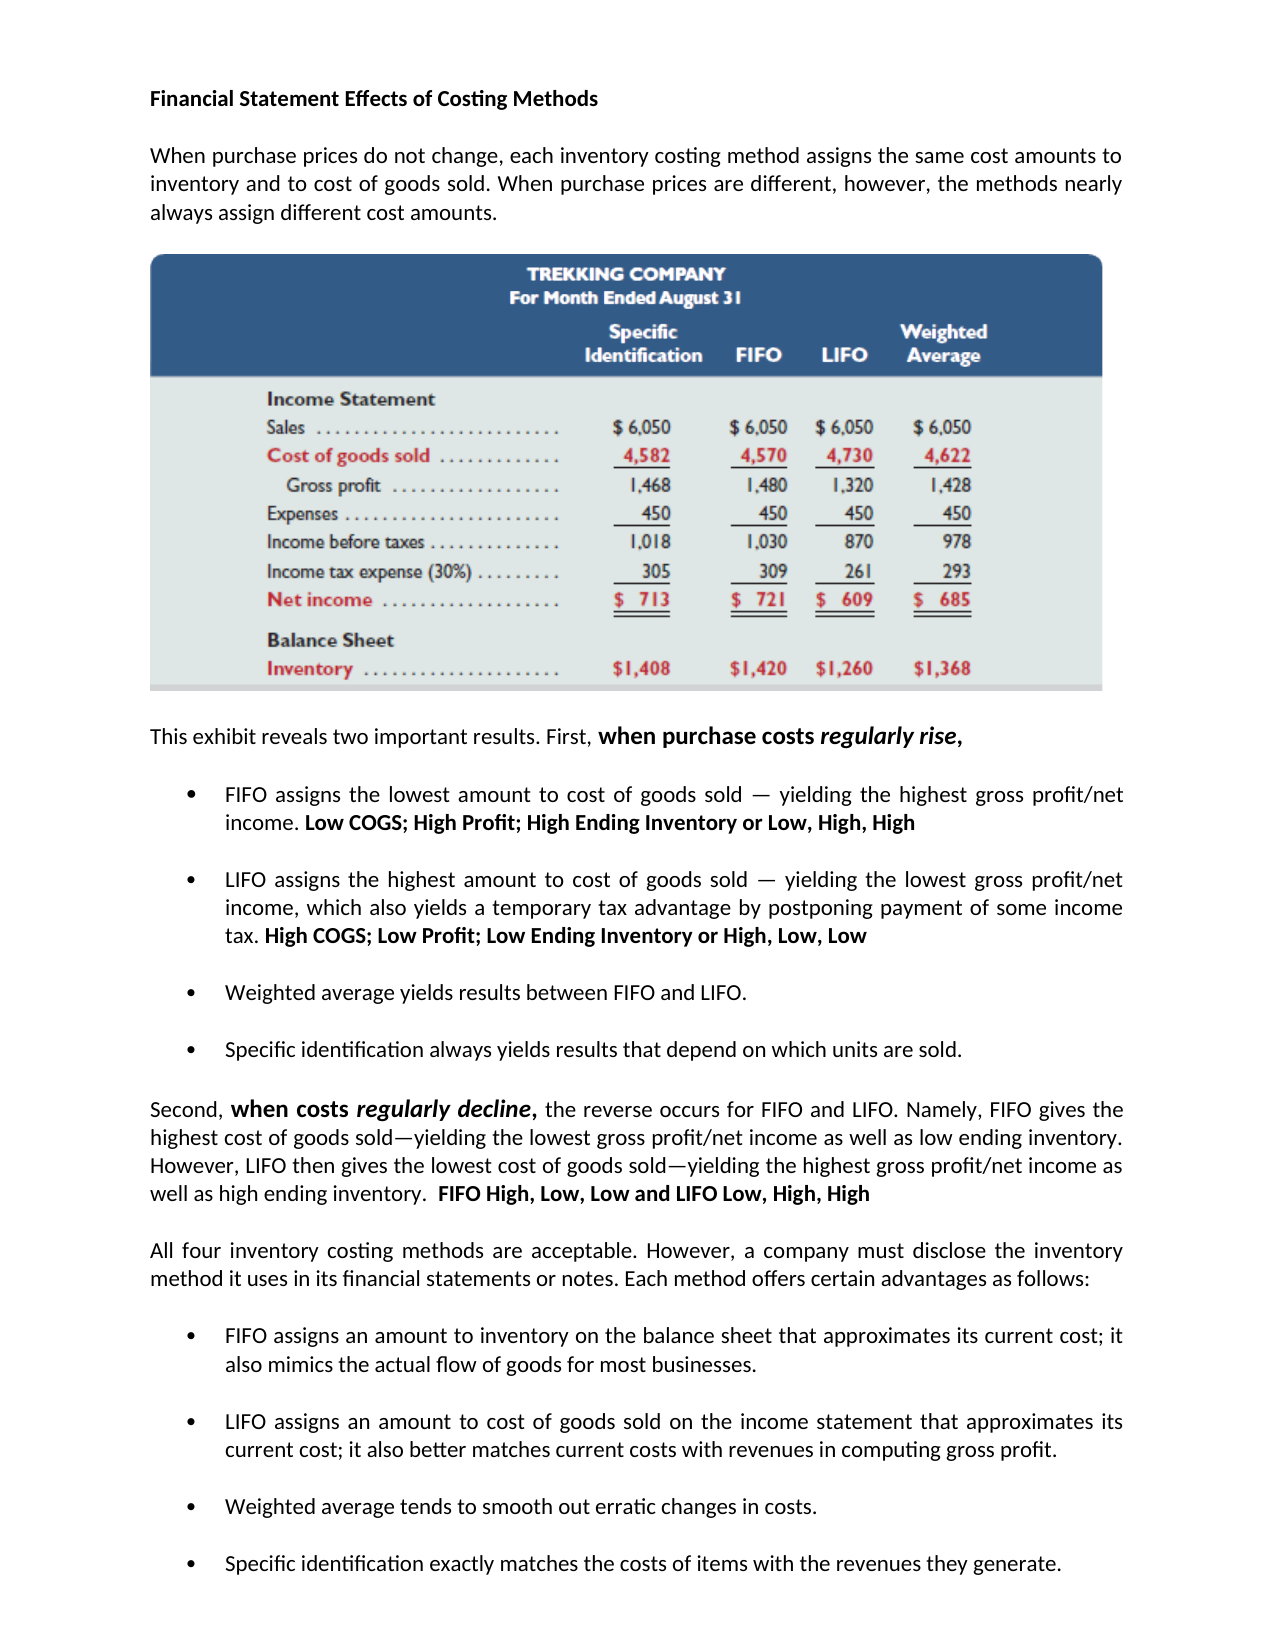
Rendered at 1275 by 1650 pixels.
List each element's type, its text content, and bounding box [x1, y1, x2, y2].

list FIFO assigns the lowest amount to cost of goods sold — yielding the highest gross profit/net income. Low COGS; High Profit; High Ending Inventory or Low, High, High [187, 780, 1125, 836]
list Weighted average yields results between FIFO and LIFO. [187, 978, 1125, 1006]
text Second, when costs regularly decline, the reverse occurs for FIFO and LIFO. Namely, FIFO gives the highest cost of goods sold—yielding the lowest gross profit/net income as well as low ending inventory. However, LIFO then gives the lowest cost of goods sold—yielding the highest gross profit/net income as well as high ending inventory. FIFO High, Low, Low and LIFO Low, High, High [150, 1093, 1125, 1207]
list LIFO assigns an amount to cost of goods sold on the income statement that approximates its current cost; it also better matches current costs with revenues in computing gross profit. [187, 1407, 1125, 1463]
text Financial Statement Effects of Costing Methods [150, 84, 1125, 112]
list FIFO assigns an amount to inventory on the balance sheet that approximates its current cost; it also mimics the actual flow of goods for most businesses. [187, 1322, 1125, 1378]
list Specific identification always yields results that depend on which units are sold. [187, 1036, 1125, 1063]
text When purchase prices do not change, each inventory costing method assigns the same cost amounts to inventory and to cost of goods sold. When purchase prices are different, however, the methods nearly always assign different cost amounts. [150, 142, 1125, 226]
list Specific identification exactly matches the costs of items with the revenues they generate. [187, 1549, 1125, 1577]
list LIFO assigns the highest amount to cost of goods sold — yielding the lowest gross profit/net income, which also yields a temporary tax advantage by postponing payment of some income tax. High COGS; Low Profit; Low Ending Inventory or High, Low, Low [187, 865, 1125, 949]
picture [150, 254, 1103, 691]
text All four inventory costing methods are acceptable. However, a company must disclose the inventory method it uses in its financial statements or notes. Each method offers certain advantages as follows: [150, 1236, 1125, 1292]
text This exhibit reveals two important results. First, when purchase costs regularly rise, [150, 720, 1125, 751]
list Weighted average tends to smooth out erratic changes in costs. [187, 1492, 1125, 1520]
